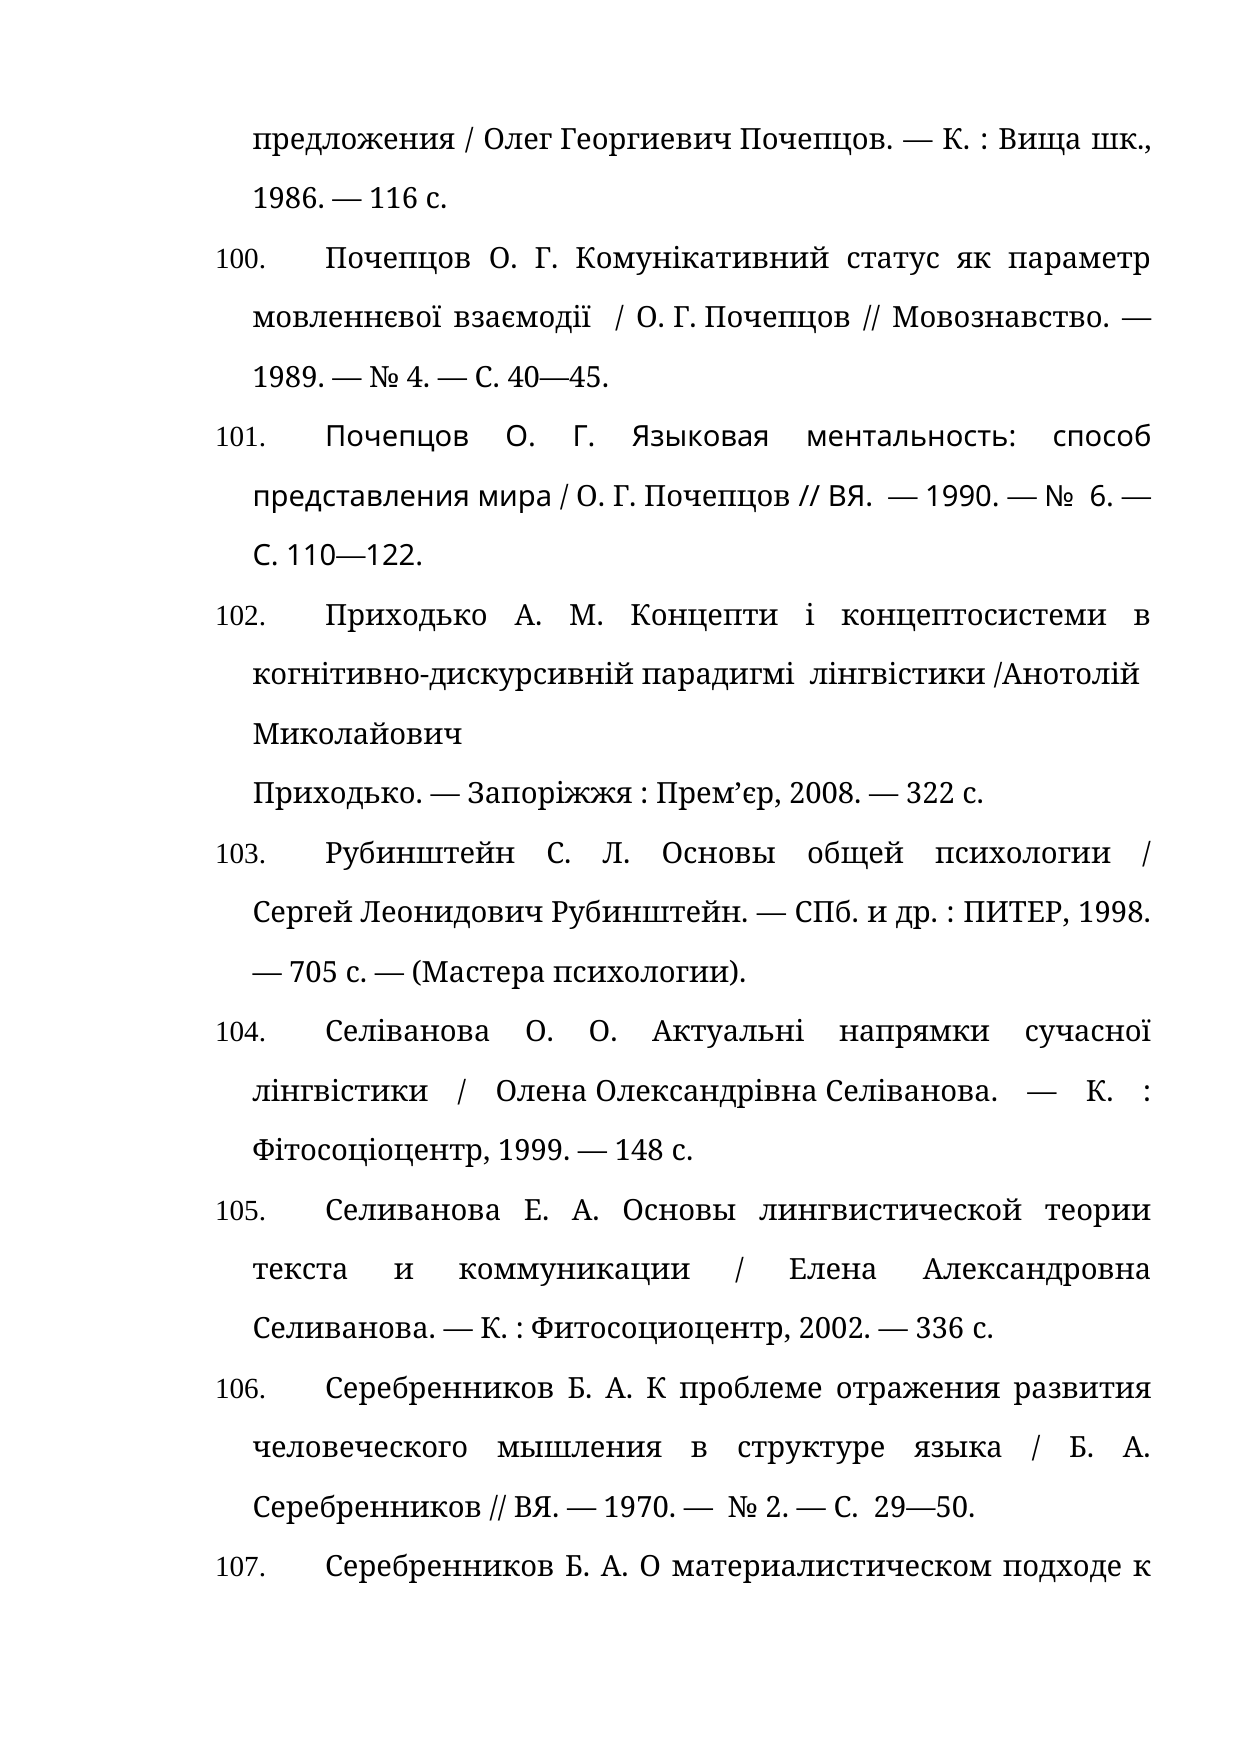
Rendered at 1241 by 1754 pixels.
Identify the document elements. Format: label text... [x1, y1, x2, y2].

text Приходько. — Запоріжжя : Прем’єр, 2008. — 322 с. [215, 772, 1152, 812]
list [215, 118, 1152, 217]
list Почепцов О. Г. Языковая ментальность: способ представления мира / О. Г. Почепцов // ВЯ. — 1990. — № 6. — С. 110—122. [215, 416, 1152, 574]
list Почепцов О. Г. Комунікативний статус як параметр мовленнєвої взаємодії / О. Г. Почепцов // Мовознавство. — 1989. — № 4. — С. 40—45. [215, 237, 1152, 396]
list Приходько А. М. Концепти і концептосистеми в когнітивно-дискурсивній парадигмі лінгвістики /Анотолій Миколайович [215, 594, 1152, 753]
list Серебренников Б. А. К проблеме отражения развития человеческого мышления в структуре языка / Б. А. Серебренников // ВЯ. — 1970. — № 2. — С. 29—50. [215, 1367, 1152, 1526]
list Селіванова О. О. Актуальні напрямки сучасної лінгвістики / Олена Олександрівна Селіванова. — К. : Фітосоціоцентр, 1999. — 148 с. [215, 1010, 1152, 1169]
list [215, 1546, 1152, 1585]
list Селиванова Е. А. Основы лингвистической теории текста и коммуникации / Елена Александровна Селиванова. — К. : Фитосоциоцентр, 2002. — 336 c. [215, 1189, 1152, 1347]
list Рубинштейн С. Л. Основы общей психологии / Сергей Леонидович Рубинштейн. — СПб. и др. : ПИТЕР, 1998. — 705 с. — (Мастера психологии). [215, 832, 1152, 991]
